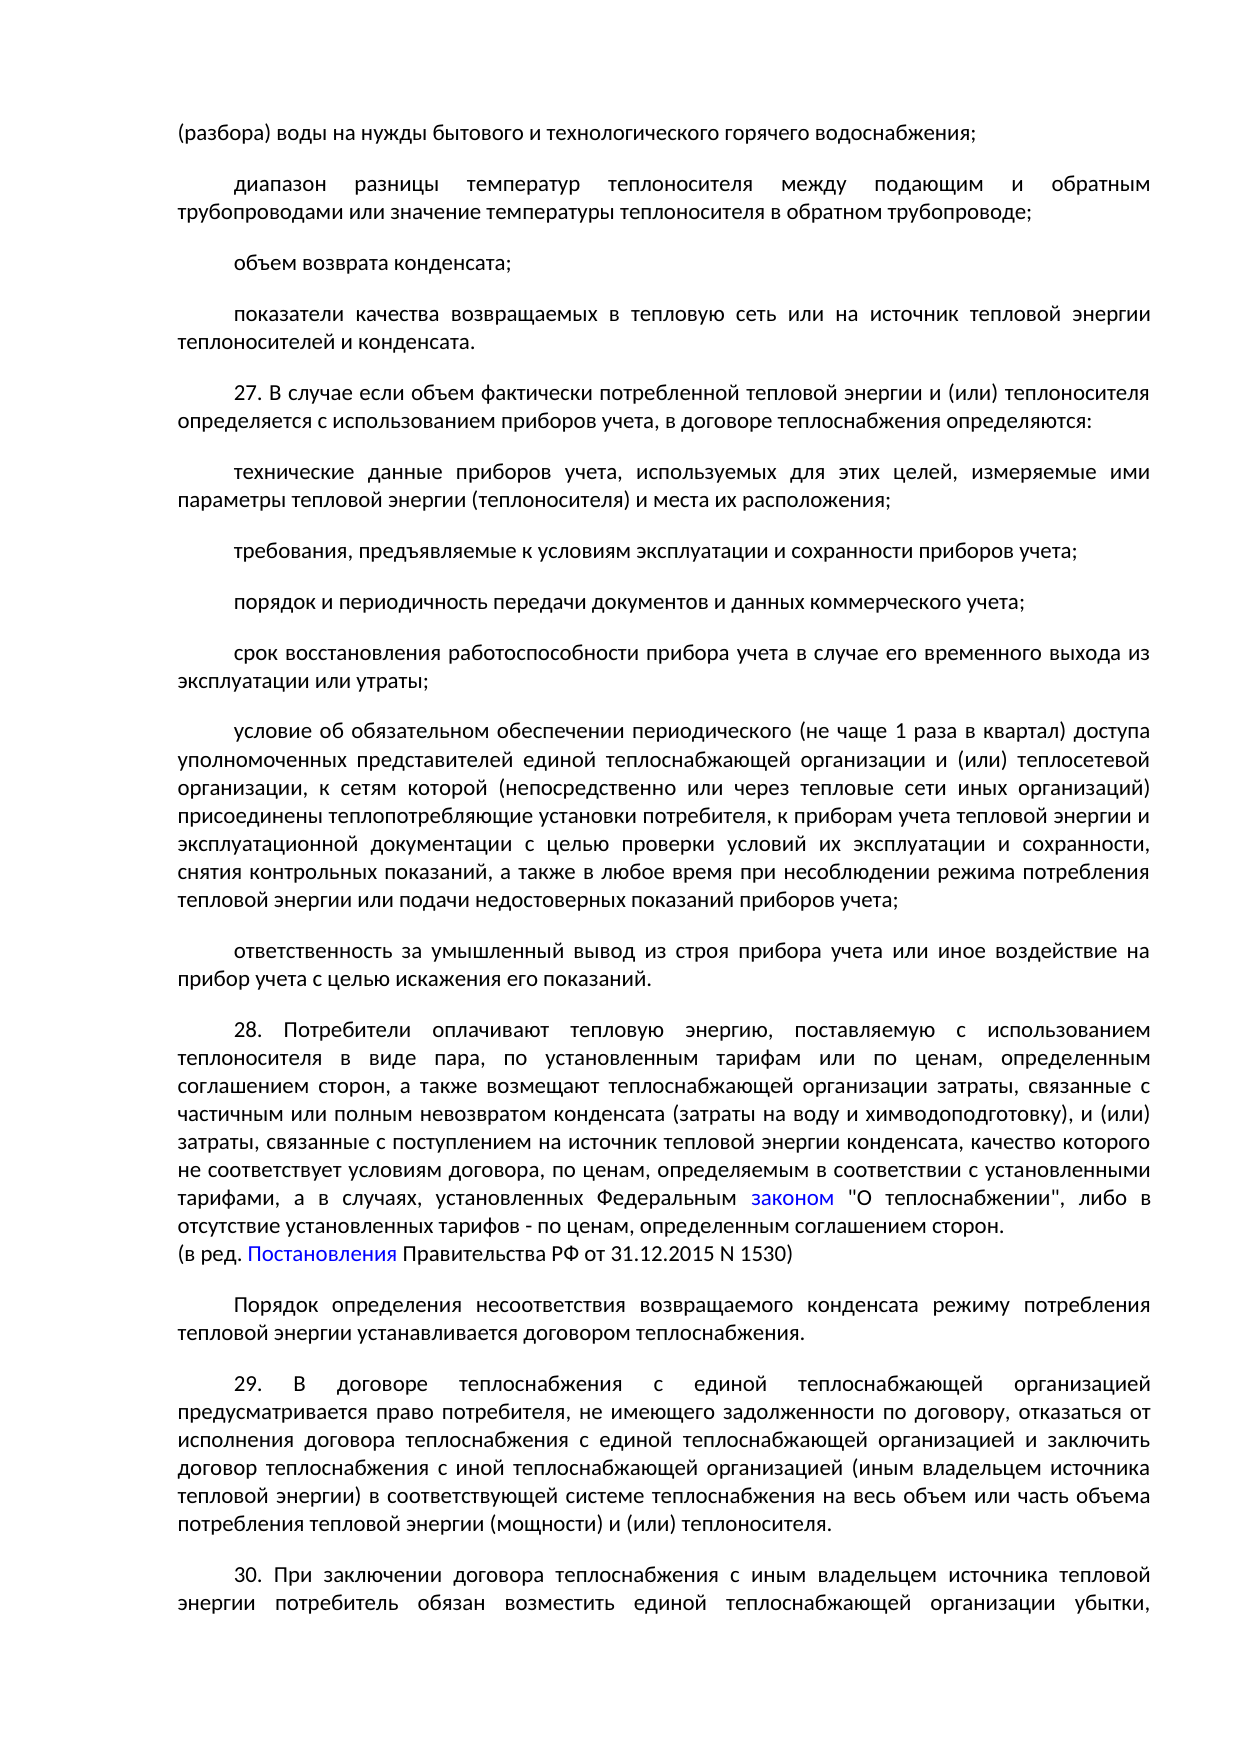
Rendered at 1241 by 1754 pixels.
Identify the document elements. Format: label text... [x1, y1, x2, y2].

text требования, предъявляемые к условиям эксплуатации и сохранности приборов учета; [177, 536, 1152, 564]
text ответственность за умышленный вывод из строя прибора учета или иное воздействие на прибор учета с целью искажения его показаний. [177, 936, 1152, 992]
text 27. В случае если объем фактически потребленной тепловой энергии и (или) теплоносителя определяется с использованием приборов учета, в договоре теплоснабжения определяются: [177, 378, 1152, 434]
text диапазон разницы температур теплоносителя между подающим и обратным трубопроводами или значение температуры теплоносителя в обратном трубопроводе; [177, 169, 1152, 225]
text условие об обязательном обеспечении периодического (не чаще 1 раза в квартал) доступа уполномоченных представителей единой теплоснабжающей организации и (или) теплосетевой организации, к сетям которой (непосредственно или через тепловые сети иных организаций) присоединены теплопотребляющие установки потребителя, к приборам учета тепловой энергии и эксплуатационной документации с целью проверки условий их эксплуатации и сохранности, снятия контрольных показаний, а также в любое время при несоблюдении режима потребления тепловой энергии или подачи недостоверных показаний приборов учета; [177, 717, 1152, 913]
text порядок и периодичность передачи документов и данных коммерческого учета; [177, 587, 1152, 615]
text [177, 118, 1152, 146]
text Порядок определения несоответствия возвращаемого конденсата режиму потребления тепловой энергии устанавливается договором теплоснабжения. [177, 1290, 1152, 1346]
text 29. В договоре теплоснабжения с единой теплоснабжающей организацией предусматривается право потребителя, не имеющего задолженности по договору, отказаться от исполнения договора теплоснабжения с единой теплоснабжающей организацией и заключить договор теплоснабжения с иной теплоснабжающей организацией (иным владельцем источника тепловой энергии) в соответствующей системе теплоснабжения на весь объем или часть объема потребления тепловой энергии (мощности) и (или) теплоносителя. [177, 1369, 1152, 1537]
text показатели качества возвращаемых в тепловую сеть или на источник тепловой энергии теплоносителей и конденсата. [177, 299, 1152, 355]
text технические данные приборов учета, используемых для этих целей, измеряемые ими параметры тепловой энергии (теплоносителя) и места их расположения; [177, 457, 1152, 513]
text объем возврата конденсата; [177, 248, 1152, 276]
text (в ред. Постановления Правительства РФ от 31.12.2015 N 1530) [177, 1239, 1152, 1267]
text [177, 1560, 1152, 1616]
text срок восстановления работоспособности прибора учета в случае его временного выхода из эксплуатации или утраты; [177, 638, 1152, 694]
text 28. Потребители оплачивают тепловую энергию, поставляемую с использованием теплоносителя в виде пара, по установленным тарифам или по ценам, определенным соглашением сторон, а также возмещают теплоснабжающей организации затраты, связанные с частичным или полным невозвратом конденсата (затраты на воду и химводоподготовку), и (или) затраты, связанные с поступлением на источник тепловой энергии конденсата, качество которого не соответствует условиям договора, по ценам, определяемым в соответствии с установленными тарифами, а в случаях, установленных Федеральным законом "О теплоснабжении", либо в отсутствие установленных тарифов - по ценам, определенным соглашением сторон. [177, 1015, 1152, 1239]
